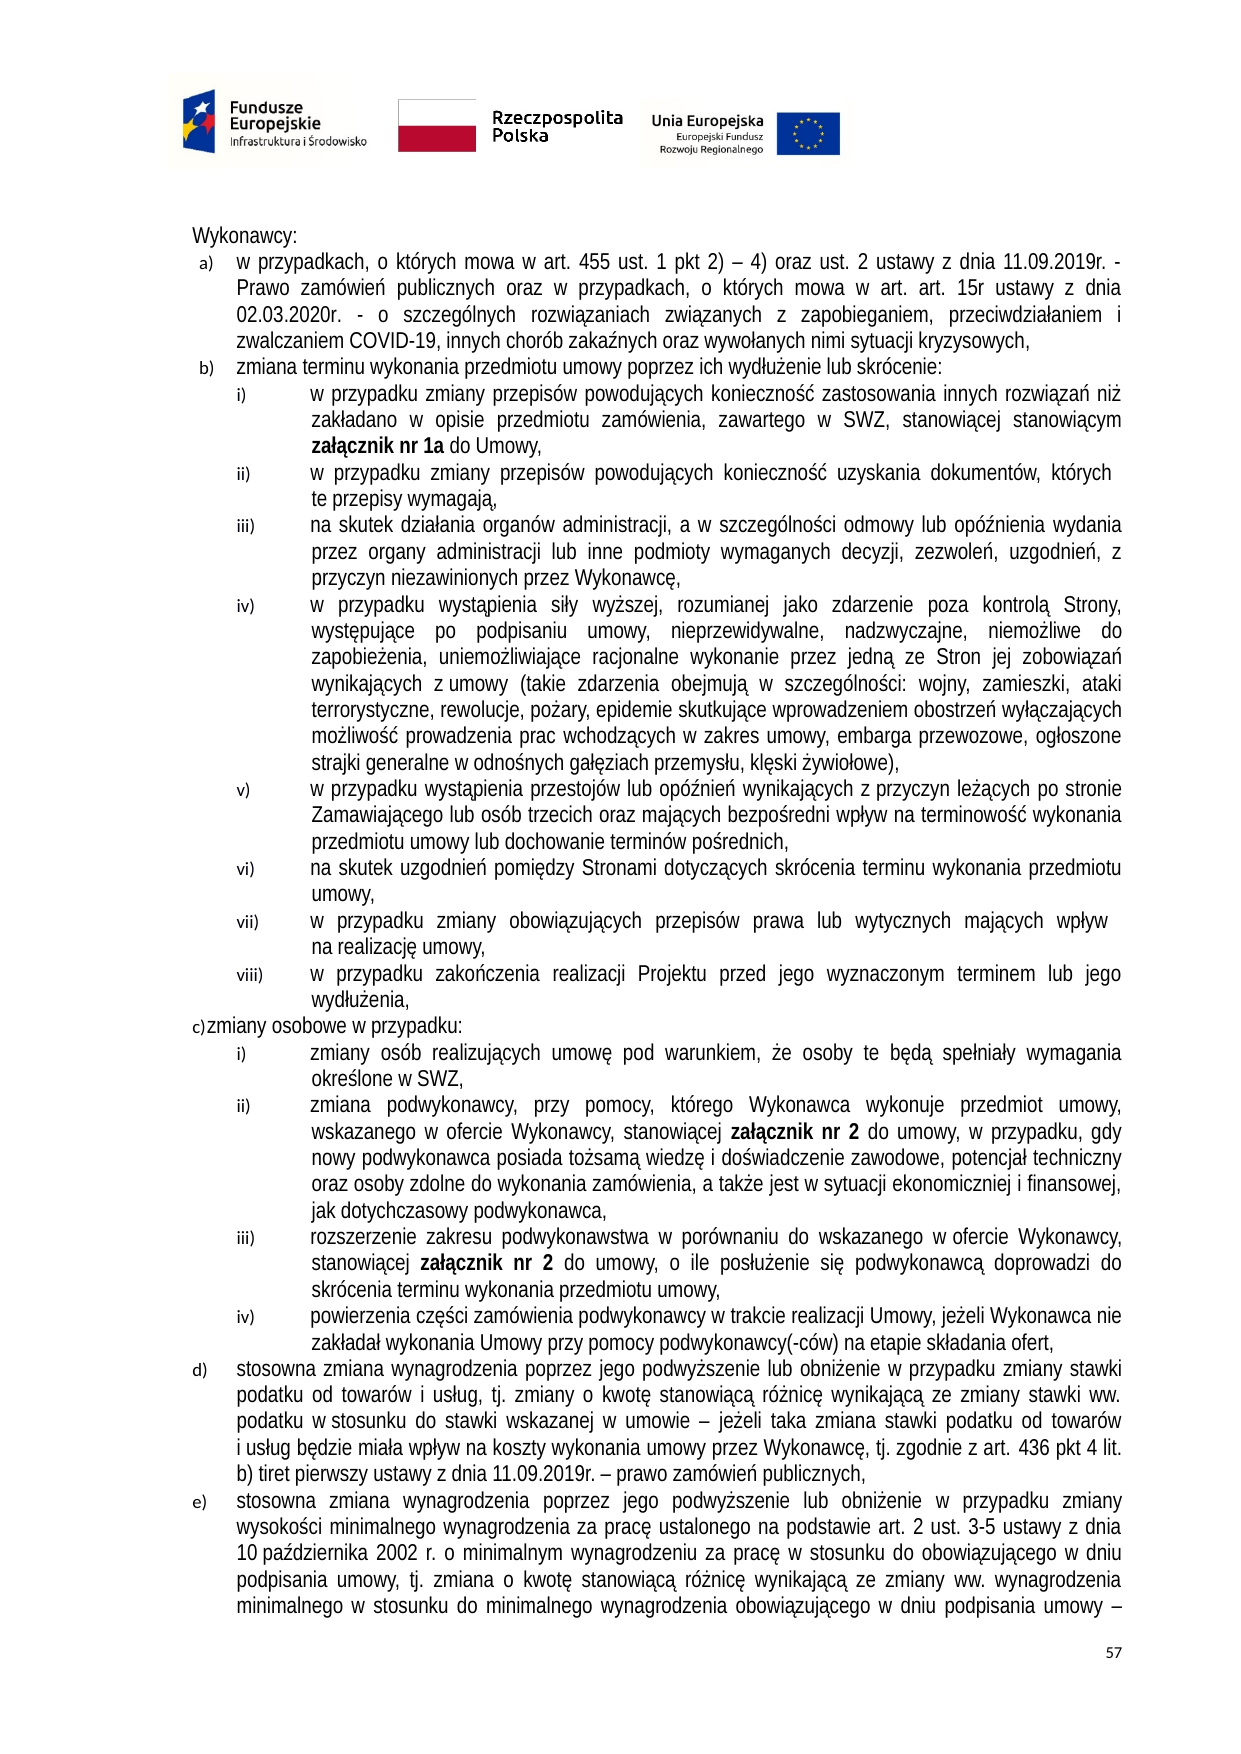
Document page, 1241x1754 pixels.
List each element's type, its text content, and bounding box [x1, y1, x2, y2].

list zmiany osobowe w przypadku: [192, 1012, 1122, 1038]
list stosowna zmiana wynagrodzenia poprzez jego podwyższenie lub obniżenie w przypadku zmiany stawki podatku od towarów i usług, tj. zmiany o kwotę stanowiącą różnicę wynikającą ze zmiany stawki ww. podatku w stosunku do stawki wskazanej w umowie – jeżeli taka zmiana stawki podatku od towarów i usług będzie miała wpływ na koszty wykonania umowy przez Wykonawcę, tj. zgodnie z art. 436 pkt 4 lit. b) tiret pierwszy ustawy z dnia 11.09.2019r. – prawo zamówień publicznych, [192, 1355, 1122, 1487]
list na skutek uzgodnień pomiędzy Stronami dotyczących skrócenia terminu wykonania przedmiotu umowy, [236, 854, 1122, 907]
list w przypadku zmiany przepisów powodujących konieczność zastosowania innych rozwiązań niż zakładano w opisie przedmiotu zamówienia, zawartego w SWZ, stanowiącej stanowiącym załącznik nr 1a do Umowy, [236, 380, 1122, 459]
list w przypadku zmiany przepisów powodujących konieczność uzyskania dokumentów, których te przepisy wymagają, [236, 459, 1122, 511]
list w przypadku wystąpienia przestojów lub opóźnień wynikających z przyczyn leżących po stronie Zamawiającego lub osób trzecich oraz mających bezpośredni wpływ na terminowość wykonania przedmiotu umowy lub dochowanie terminów pośrednich, [236, 775, 1122, 854]
list w przypadkach, o których mowa w art. 455 ust. 1 pkt 2) – 4) oraz ust. 2 ustawy z dnia 11.09.2019r. - Prawo zamówień publicznych oraz w przypadkach, o których mowa w art. art. 15r ustawy z dnia 02.03.2020r. - o szczególnych rozwiązaniach związanych z zapobieganiem, przeciwdziałaniem i zwalczaniem COVID-19, innych chorób zakaźnych oraz wywołanych nimi sytuacji kryzysowych, [199, 248, 1122, 353]
picture [167, 73, 854, 169]
list w przypadku zmiany obowiązujących przepisów prawa lub wytycznych mających wpływ na realizację umowy, [236, 907, 1122, 959]
list w przypadku zakończenia realizacji Projektu przed jego wyznaczonym terminem lub jego wydłużenia, [236, 959, 1122, 1012]
list zmiana podwykonawcy, przy pomocy, którego Wykonawca wykonuje przedmiot umowy, wskazanego w ofercie Wykonawcy, stanowiącej załącznik nr 2 do umowy, w przypadku, gdy nowy podwykonawca posiada tożsamą wiedzę i doświadczenie zawodowe, potencjał techniczny oraz osoby zdolne do wykonania zamówienia, a także jest w sytuacji ekonomiczniej i finansowej, jak dotychczasowy podwykonawca, [236, 1091, 1122, 1223]
list zmiany osób realizujących umowę pod warunkiem, że osoby te będą spełniały wymagania określone w SWZ, [236, 1038, 1122, 1091]
list rozszerzenie zakresu podwykonawstwa w porównaniu do wskazanego w ofercie Wykonawcy, stanowiącej załącznik nr 2 do umowy, o ile posłużenie się podwykonawcą doprowadzi do skrócenia terminu wykonania przedmiotu umowy, [236, 1223, 1122, 1302]
list powierzenia części zamówienia podwykonawcy w trakcie realizacji Umowy, jeżeli Wykonawca nie zakładał wykonania Umowy przy pomocy podwykonawcy(-ców) na etapie składania ofert, [236, 1302, 1122, 1355]
list zmiana terminu wykonania przedmiotu umowy poprzez ich wydłużenie lub skrócenie: [199, 353, 1122, 380]
list na skutek działania organów administracji, a w szczególności odmowy lub opóźnienia wydania przez organy administracji lub inne podmioty wymaganych decyzji, zezwoleń, uzgodnień, z przyczyn niezawinionych przez Wykonawcę, [236, 511, 1122, 591]
list w przypadku wystąpienia siły wyższej, rozumianej jako zdarzenie poza kontrolą Strony, występujące po podpisaniu umowy, nieprzewidywalne, nadzwyczajne, niemożliwe do zapobieżenia, uniemożliwiające racjonalne wykonanie przez jedną ze Stron jej zobowiązań wynikających z umowy (takie zdarzenia obejmują w szczególności: wojny, zamieszki, ataki terrorystyczne, rewolucje, pożary, epidemie skutkujące wprowadzeniem obostrzeń wyłączających możliwość prowadzenia prac wchodzących w zakres umowy, embarga przewozowe, ogłoszone strajki generalne w odnośnych gałęziach przemysłu, klęski żywiołowe), [236, 591, 1122, 775]
